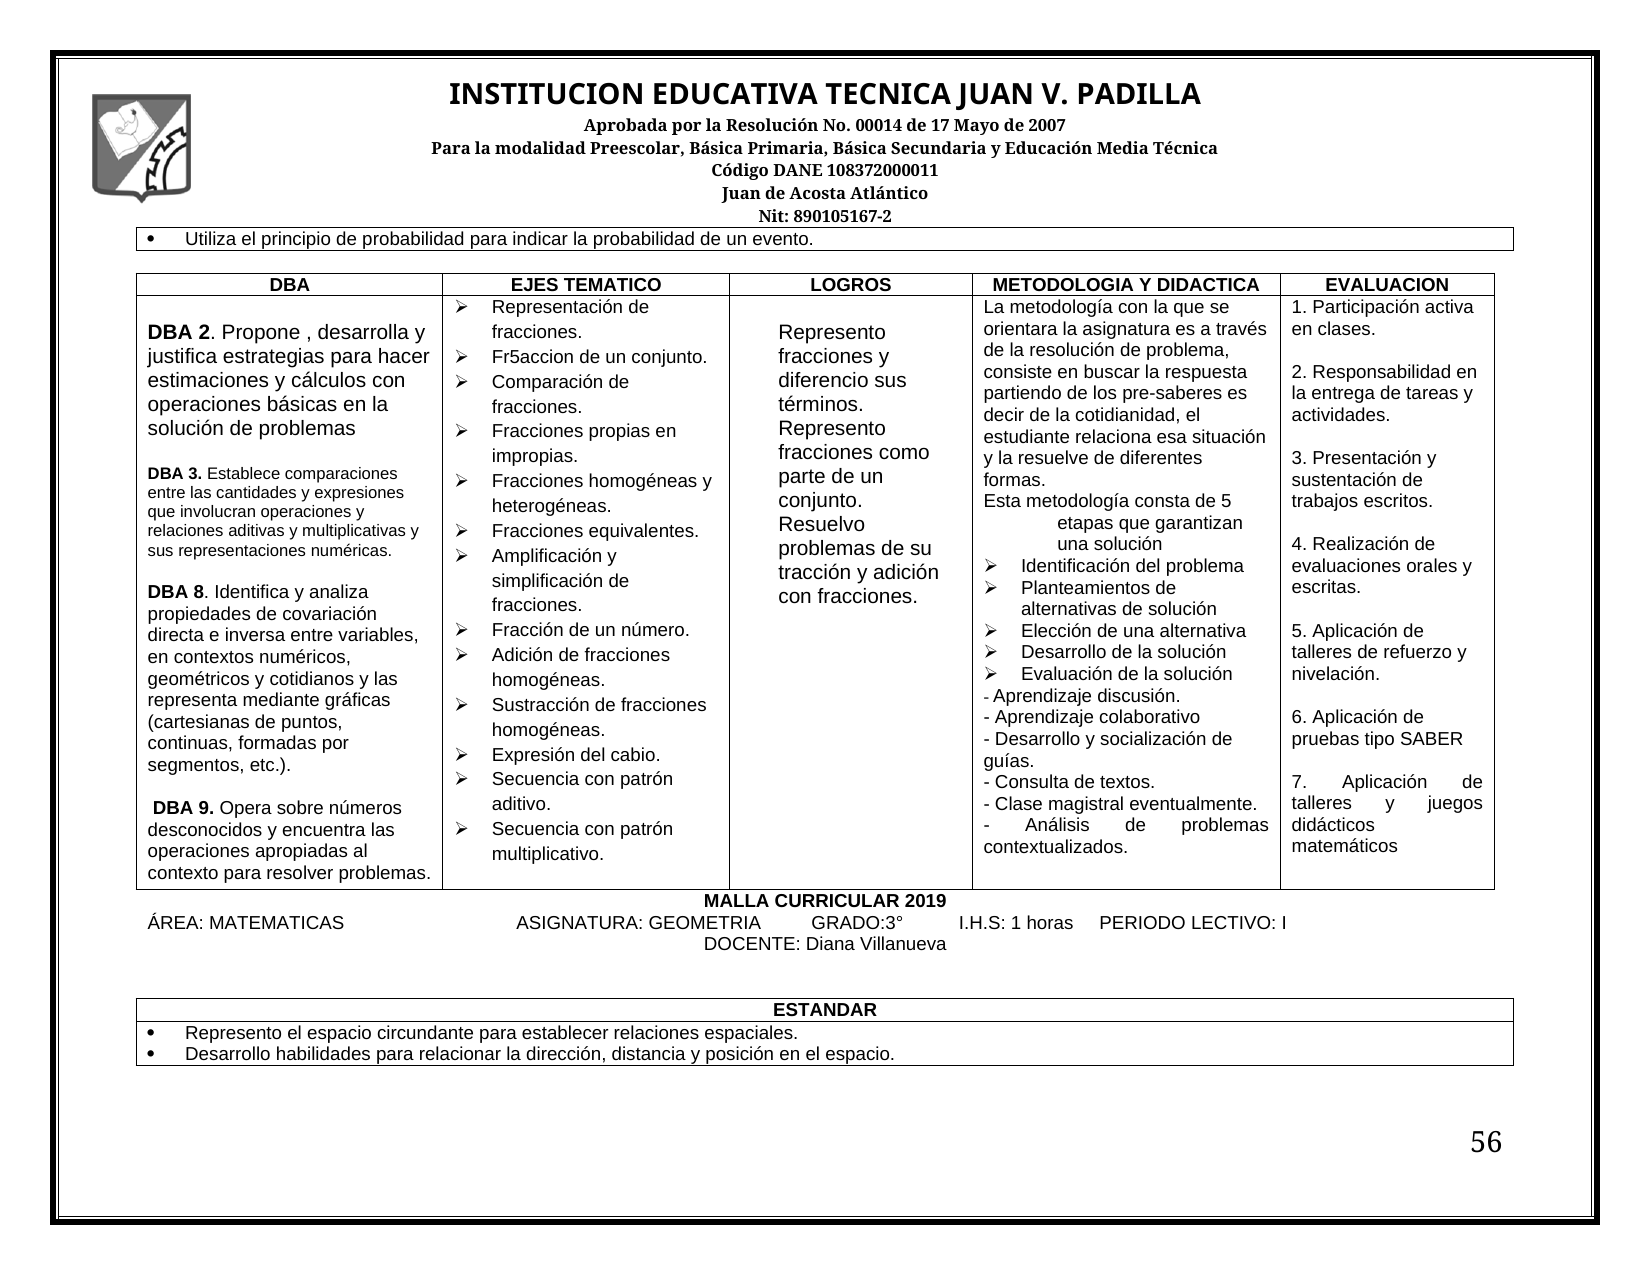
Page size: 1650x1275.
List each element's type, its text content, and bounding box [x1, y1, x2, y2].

table_cell Represento fracciones y diferencio sus términos. Represento fracciones como parte de un conjunto. Resuelvo problemas de su tracción y adición con fracciones. [730, 296, 972, 889]
table_cell La metodología con la que se orientara la asignatura es a través de la resolución de problema, consiste en buscar la respuesta partiendo de los pre-saberes es decir de la cotidianidad, el estudiante relaciona esa situación y la resuelve de diferentes formas. Esta metodología consta de 5 etapas que garantizan una solución Identificación del problema Planteamientos de alternativas de solución Elección de una alternativa Desarrollo de la solución Evaluación de la solución - Aprendizaje discusión. - Aprendizaje colaborativo - Desarrollo y socialización de guías. - Consulta de textos. - Clase magistral eventualmente. - Análisis de problemas contextualizados. [973, 296, 1280, 889]
table_header ESTANDAR [137, 999, 1513, 1021]
table_header EJES TEMATICO [443, 274, 729, 295]
text ÁREA: MATEMATICAS ASIGNATURA: GEOMETRIA GRADO:3° I.H.S: 1 horas PERIODO LECTIVO: I [147, 912, 1502, 933]
picture [89, 91, 194, 206]
table_header LOGROS [730, 274, 972, 295]
table_cell 1. Participación activa en clases. 2. Responsabilidad en la entrega de tareas y actividades. 3. Presentación y sustentación de trabajos escritos. 4. Realización de evaluaciones orales y escritas. 5. Aplicación de talleres de refuerzo y nivelación. 6. Aplicación de pruebas tipo SABER 7. Aplicación de talleres y juegos didácticos matemáticos [1281, 296, 1494, 889]
table_header METODOLOGIA Y DIDACTICA [973, 274, 1280, 295]
table_cell DBA 2. Propone , desarrolla y justifica estrategias para hacer estimaciones y cálculos con operaciones básicas en la solución de problemas DBA 3. Establece comparaciones entre las cantidades y expresiones que involucran operaciones y relaciones aditivas y multiplicativas y sus representaciones numéricas. DBA 8. Identifica y analiza propiedades de covariación directa e inversa entre variables, en contextos numéricos, geométricos y cotidianos y las representa mediante gráficas (cartesianas de puntos, continuas, formadas por segmentos, etc.). DBA 9. Opera sobre números desconocidos y encuentra las operaciones apropiadas al contexto para resolver problemas. [137, 296, 442, 889]
text DOCENTE: Diana Villanueva [147, 933, 1502, 955]
table_cell Represento el espacio circundante para establecer relaciones espaciales. Desarrollo habilidades para relacionar la dirección, distancia y posición en el espacio. [137, 1022, 1513, 1065]
table_header EVALUACION [1281, 274, 1494, 295]
table_header DBA [137, 274, 442, 295]
text MALLA CURRICULAR 2019 [147, 890, 1502, 912]
table_cell Representación de fracciones. Fr5accion de un conjunto. Comparación de fracciones. Fracciones propias en impropias. Fracciones homogéneas y heterogéneas. Fracciones equivalentes. Amplificación y simplificación de fracciones. Fracción de un número. Adición de fracciones homogéneas. Sustracción de fracciones homogéneas. Expresión del cabio. Secuencia con patrón aditivo. Secuencia con patrón multiplicativo. [443, 296, 729, 889]
